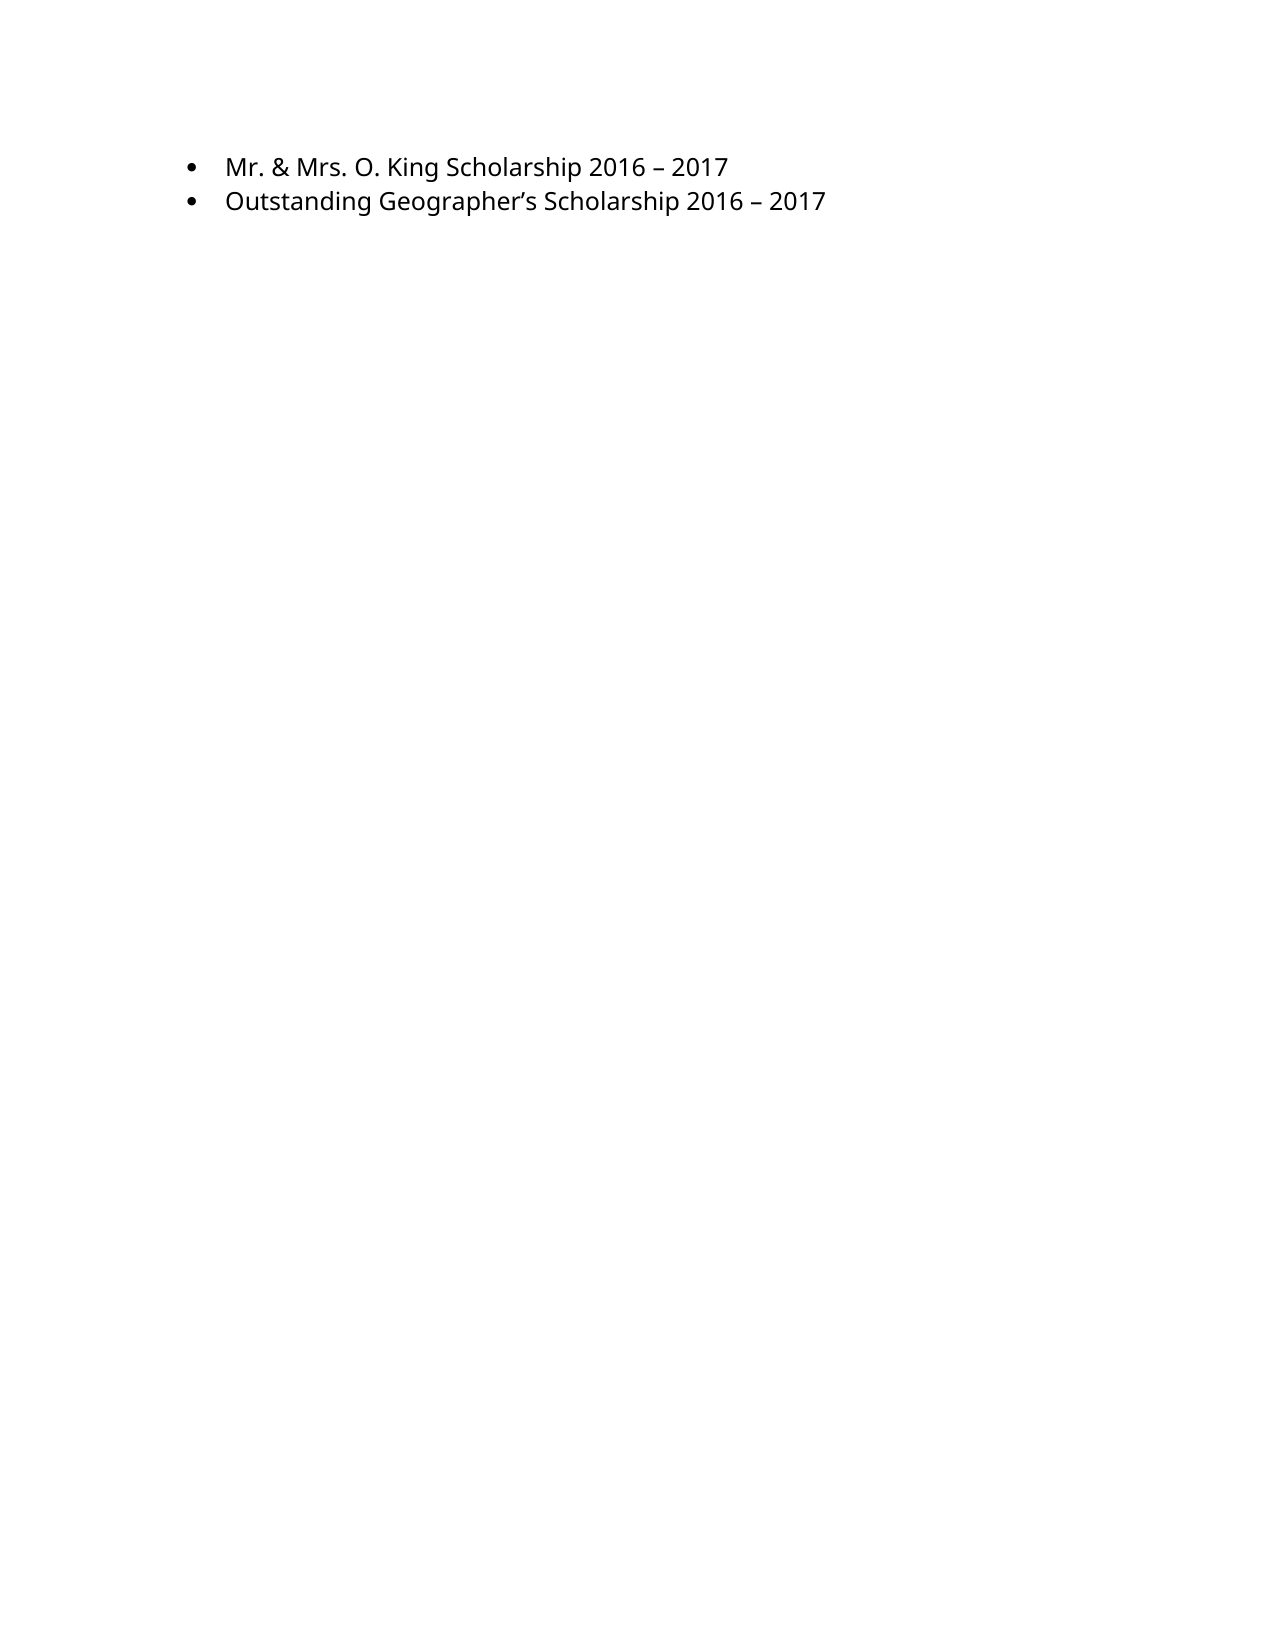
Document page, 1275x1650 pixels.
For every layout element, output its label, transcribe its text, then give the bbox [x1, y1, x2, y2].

list Outstanding Geographer’s Scholarship 2016 – 2017 [187, 184, 1125, 218]
list Mr. & Mrs. O. King Scholarship 2016 – 2017 [187, 150, 1125, 184]
